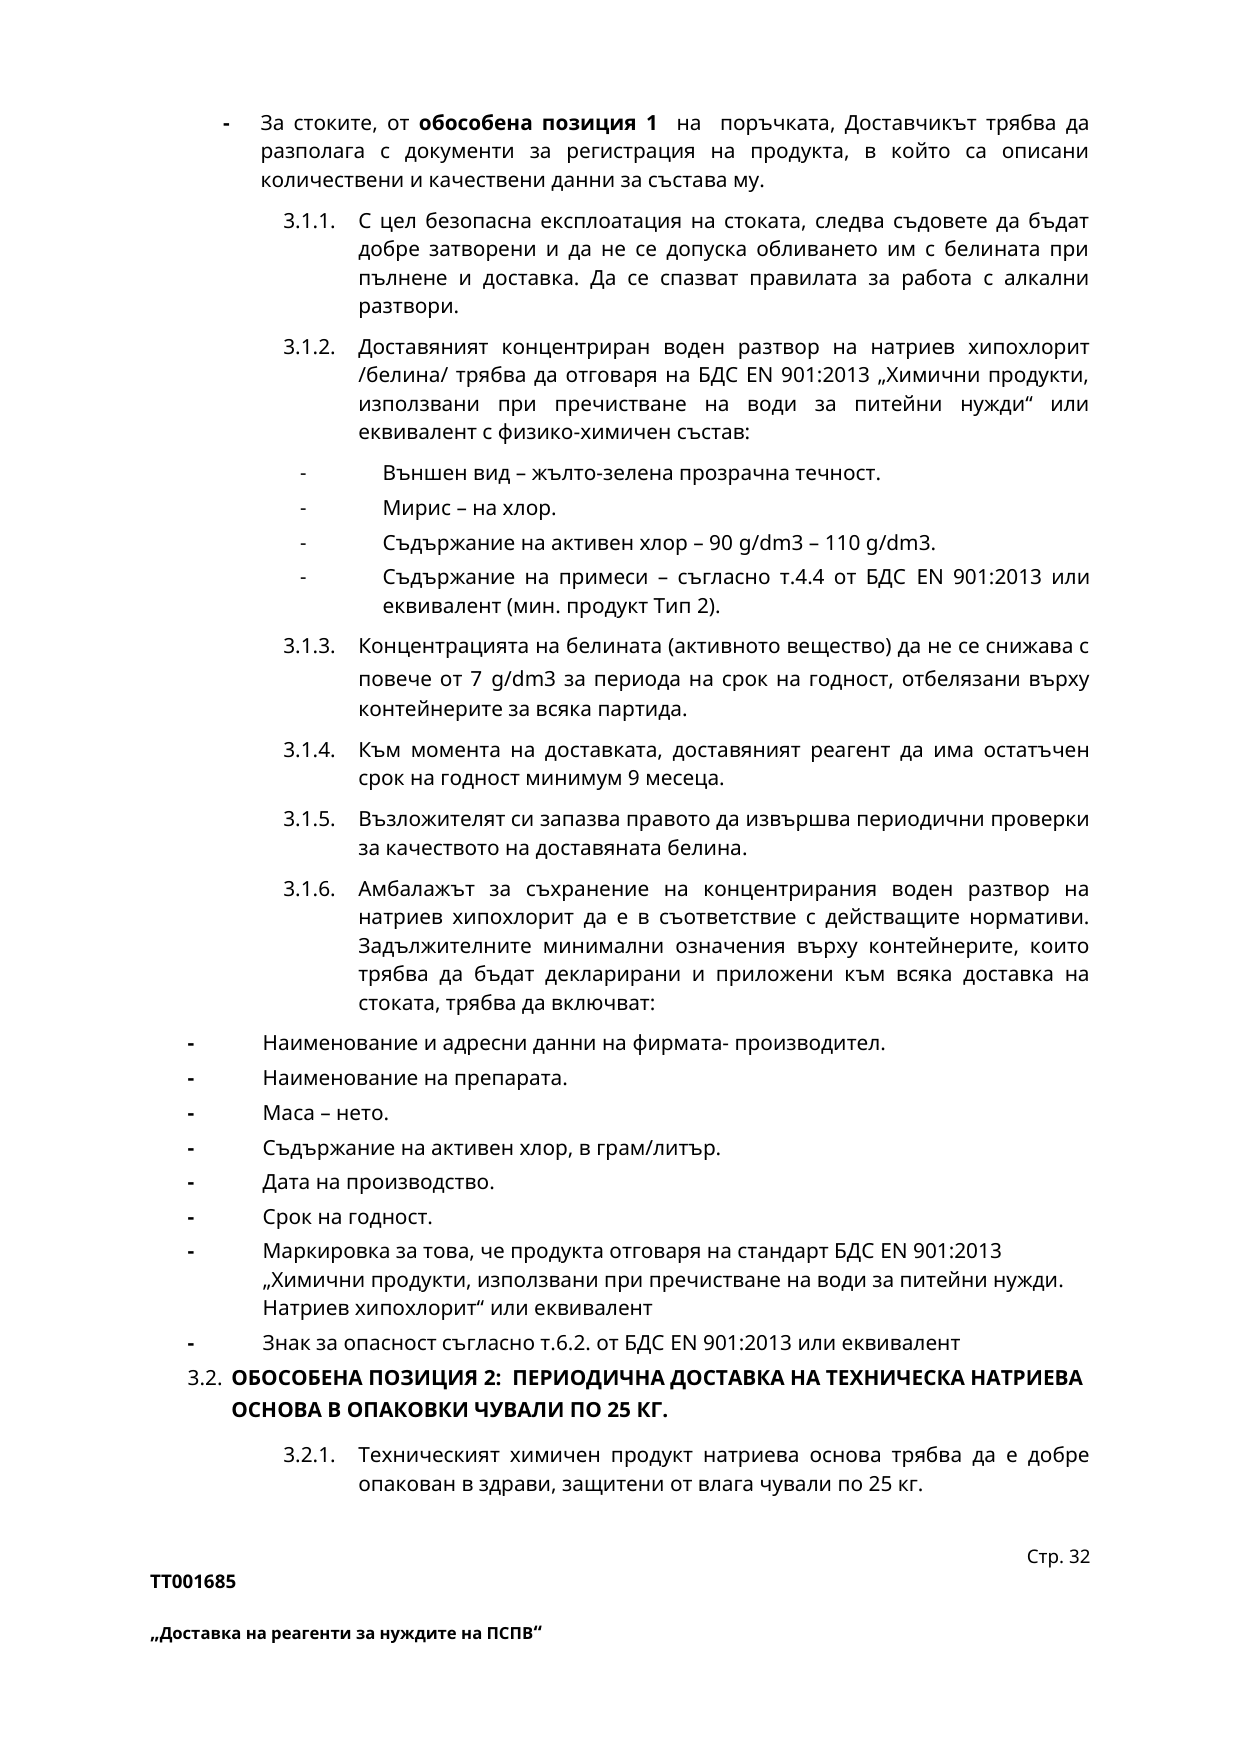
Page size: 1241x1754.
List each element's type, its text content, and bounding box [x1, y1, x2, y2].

list Съдържание на примеси – съгласно т.4.4 от БДС EN 901:2013 или еквивалент (мин. продукт Тип 2). [300, 562, 1090, 619]
list Наименование и адресни данни на фирмата- производител. [187, 1028, 1090, 1057]
list ОБОСОБЕНА ПОЗИЦИЯ 2: ПЕРИОДИЧНА ДОСТАВКА НА ТЕХНИЧЕСКА НАТРИЕВА ОСНОВА В ОПАКОВКИ ЧУВАЛИ ПО 25 КГ. [187, 1363, 1090, 1424]
list Наименование на препарата. [187, 1063, 1090, 1092]
list Външен вид – жълто-зелена прозрачна течност. [300, 458, 1090, 487]
list Концентрацията на белината (активното вещество) да не се снижава с повече от 7 g/dm3 за периода на срок на годност, отбелязани върху контейнерите за всяка партида. [283, 632, 1090, 723]
list Съдържание на активен хлор, в грам/литър. [187, 1133, 1090, 1161]
list Доставяният концентриран воден разтвор на натриев хипохлорит /белина/ трябва да отговаря на БДС EN 901:2013 „Химични продукти, използвани при пречистване на води за питейни нужди“ или еквивалент с физико-химичен състав: [283, 332, 1090, 446]
list Съдържание на активен хлор – 90 g/dm3 – 110 g/dm3. [300, 528, 1090, 556]
list С цел безопасна експлоатация на стоката, следва съдовете да бъдат добре затворени и да не се допуска обливането им с белината при пълнене и доставка. Да се спазват правилата за работа с алкални разтвори. [283, 206, 1090, 319]
list Дата на производство. [187, 1167, 1090, 1196]
list Техническият химичен продукт натриева основа трябва да е добре опакован в здрави, защитени от влага чували по 25 кг. [283, 1441, 1090, 1497]
list Към момента на доставката, доставяният реагент да има остатъчен срок на годност минимум 9 месеца. [283, 735, 1090, 792]
list Маркировка за това, че продукта отговаря на стандарт БДС EN 901:2013 „Химични продукти, използвани при пречистване на води за питейни нужди. Натриев хипохлорит“ или еквивалент [187, 1237, 1090, 1322]
list За стоките, от обособена позиция 1 на поръчката, Доставчикът трябва да разполага с документи за регистрация на продукта, в който са описани количествени и качествени данни за състава му. [223, 108, 1090, 193]
list Възложителят си запазва правото да извършва периодични проверки за качеството на доставяната белина. [283, 804, 1090, 861]
list Амбалажът за съхранение на концентрирания воден разтвор на натриев хипохлорит да е в съответствие с действащите нормативи. Задължителните минимални означения върху контейнерите, които трябва да бъдат декларирани и приложени към всяка доставка на стоката, трябва да включват: [283, 874, 1090, 1016]
list Знак за опасност съгласно т.6.2. от БДС EN 901:2013 или еквивалент [187, 1328, 1090, 1357]
list Срок на годност. [187, 1202, 1090, 1230]
list Маса – нето. [187, 1098, 1090, 1126]
list Мирис – на хлор. [300, 493, 1090, 521]
